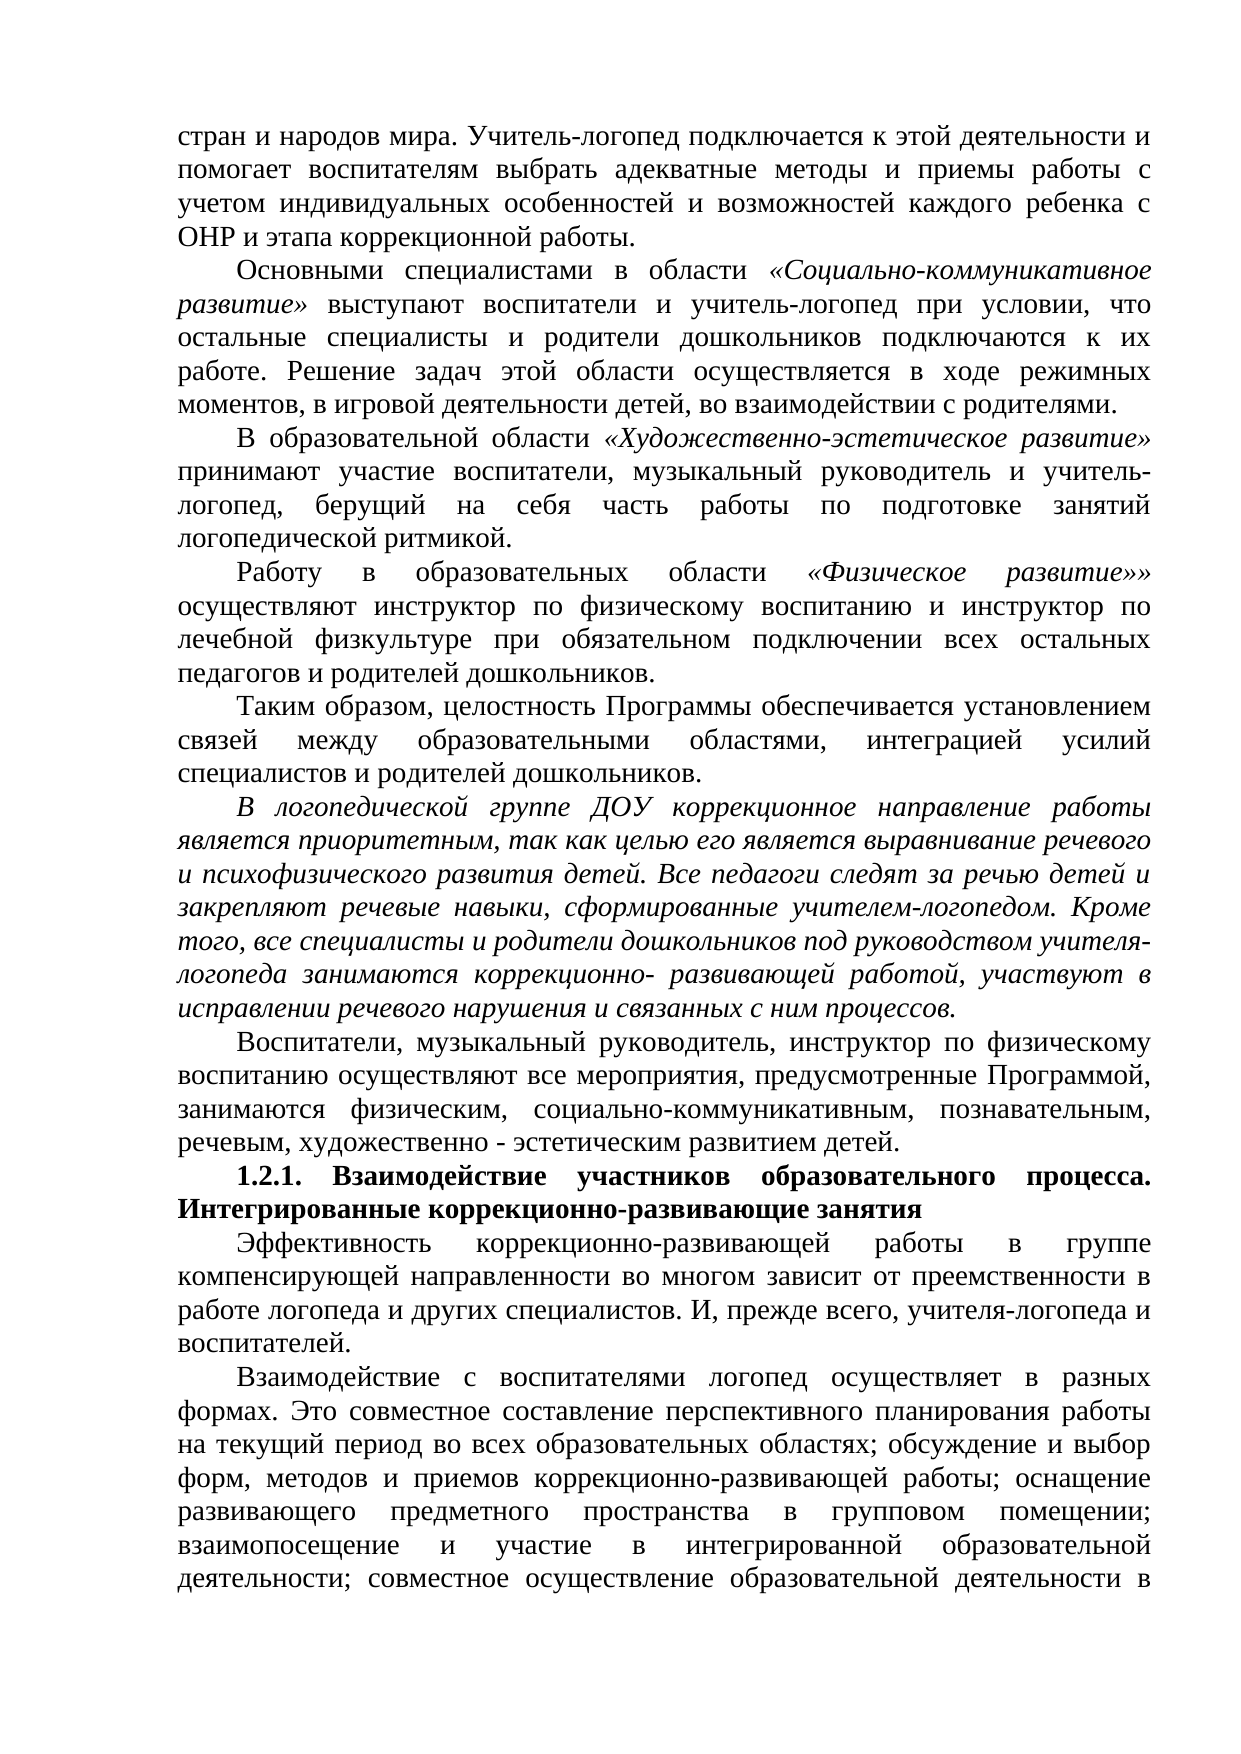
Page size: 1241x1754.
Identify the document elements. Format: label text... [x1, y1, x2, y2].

text В логопедической группе ДОУ коррекционное направление работы является приоритетным, так как целью его является выравнивание речевого и психофизического развития детей. Все педагоги следят за речью детей и закрепляют речевые навыки, сформированные учителем-логопедом. Кроме того, все специалисты и родители дошкольников под руководством учителя-логопеда занимаются коррекционно- развивающей работой, участвуют в исправлении речевого нарушения и связанных с ним процессов. [177, 789, 1152, 1024]
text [177, 1359, 1152, 1594]
text Работу в образовательных области «Физическое развитие»» осуществляют инструктор по физическому воспитанию и инструктор по лечебной физкультуре при обязательном подключении всех остальных педагогов и родителей дошкольников. [177, 554, 1152, 688]
text Воспитатели, музыкальный руководитель, инструктор по физическому воспитанию осуществляют все мероприятия, предусмотренные Программой, занимаются физическим, социально-коммуникативным, познавательным, речевым, художественно - эстетическим развитием детей. [177, 1024, 1152, 1158]
text Основными специалистами в области «Социально-коммуникативное развитие» выступают воспитатели и учитель-логопед при условии, что остальные специалисты и родители дошкольников подключаются к их работе. Решение задач этой области осуществляется в ходе режимных моментов, в игровой деятельности детей, во взаимодействии с родителями. [177, 252, 1152, 420]
text В образовательной области «Художественно-эстетическое развитие» принимают участие воспитатели, музыкальный руководитель и учитель-логопед, берущий на себя часть работы по подготовке занятий логопедической ритмикой. [177, 420, 1152, 554]
text 1.2.1. Взаимодействие участников образовательного процесса. Интегрированные коррекционно-развивающие занятия [177, 1158, 1152, 1225]
text Эффективность коррекционно-развивающей работы в группе компенсирующей направленности во многом зависит от преемственности в работе логопеда и других специалистов. И, прежде всего, учителя-логопеда и воспитателей. [177, 1225, 1152, 1359]
text Таким образом, целостность Программы обеспечивается установлением связей между образовательными областями, интеграцией усилий специалистов и родителей дошкольников. [177, 688, 1152, 789]
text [177, 118, 1152, 252]
